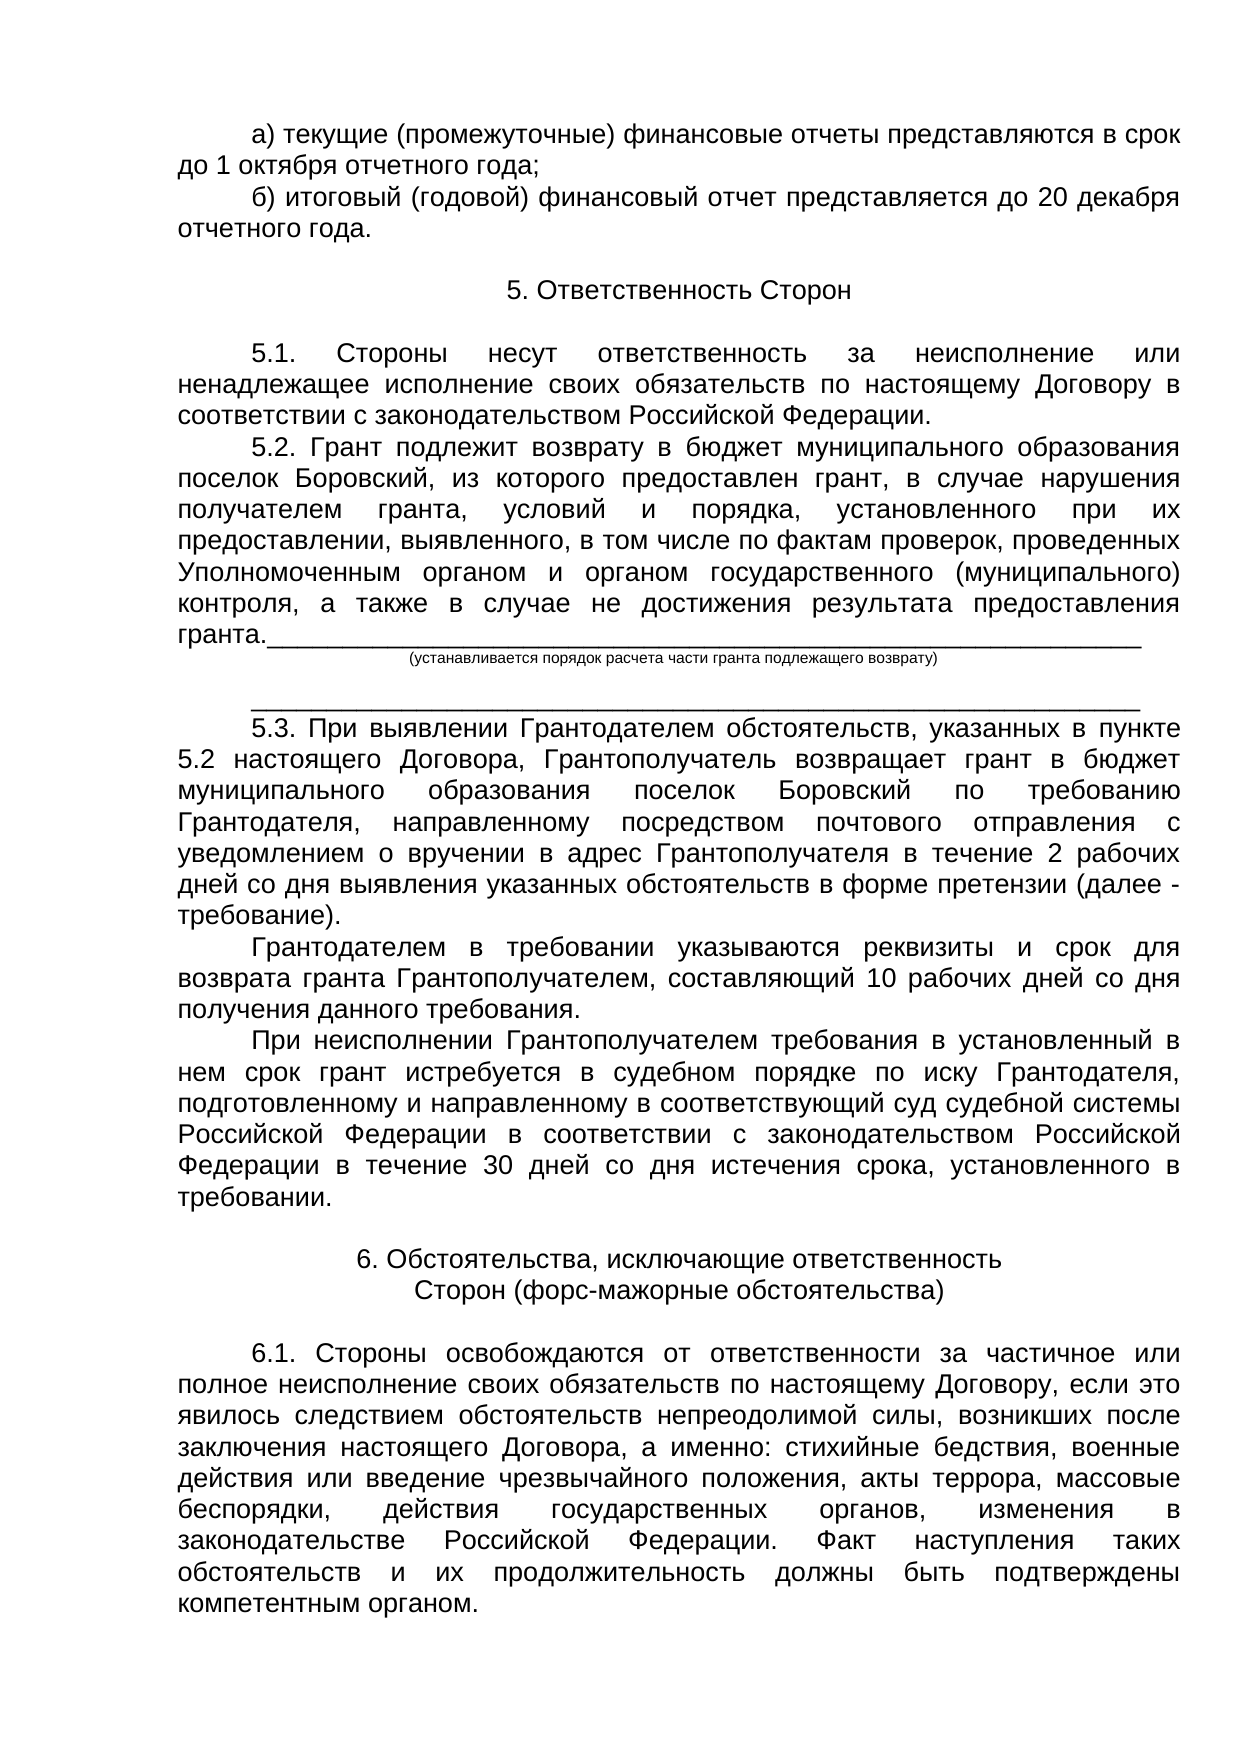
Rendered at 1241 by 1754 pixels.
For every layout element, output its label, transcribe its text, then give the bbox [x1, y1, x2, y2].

text При неисполнении Грантополучателем требования в установленный в нем срок грант истребуется в судебном порядке по иску Грантодателя, подготовленному и направленному в соответствующий суд судебной системы Российской Федерации в соответствии с законодательством Российской Федерации в течение 30 дней со дня истечения срока, установленного в требовании. [177, 1024, 1181, 1212]
text Сторон (форс-мажорные обстоятельства) [177, 1274, 1181, 1306]
text 5.1. Стороны несут ответственность за неисполнение или ненадлежащее исполнение своих обязательств по настоящему Договору в соответствии с законодательством Российской Федерации. [177, 337, 1181, 431]
text б) итоговый (годовой) финансовый отчет представляется до 20 декабря отчетного года. [177, 181, 1181, 243]
text 5.2. Грант подлежит возврату в бюджет муниципального образования поселок Боровский, из которого предоставлен грант, в случае нарушения получателем гранта, условий и порядка, установленного при их предоставлении, выявленного, в том числе по фактам проверок, проведенных Уполномоченным органом и органом государственного (муниципального) контроля, а также в случае не достижения результата предоставления гранта.__________________________________________________________ [177, 431, 1181, 649]
text а) текущие (промежуточные) финансовые отчеты представляются в срок до 1 октября отчетного года; [177, 118, 1181, 181]
text 6. Обстоятельства, исключающие ответственность [177, 1243, 1181, 1274]
text 5.3. При выявлении Грантодателем обстоятельств, указанных в пункте 5.2 настоящего Договора, Грантополучатель возвращает грант в бюджет муниципального образования поселок Боровский по требованию Грантодателя, направленному посредством почтового отправления с уведомлением о вручении в адрес Грантополучателя в течение 2 рабочих дней со дня выявления указанных обстоятельств в форме претензии (далее - требование). [177, 712, 1181, 931]
text 5. Ответственность Сторон [177, 274, 1181, 306]
text (устанавливается порядок расчета части гранта подлежащего возврату) [177, 649, 1181, 681]
text ___________________________________________________________ [177, 681, 1181, 712]
text Грантодателем в требовании указываются реквизиты и срок для возврата гранта Грантополучателем, составляющий 10 рабочих дней со дня получения данного требования. [177, 931, 1181, 1024]
text 6.1. Стороны освобождаются от ответственности за частичное или полное неисполнение своих обязательств по настоящему Договору, если это явилось следствием обстоятельств непреодолимой силы, возникших после заключения настоящего Договора, а именно: стихийные бедствия, военные действия или введение чрезвычайного положения, акты террора, массовые беспорядки, действия государственных органов, изменения в законодательстве Российской Федерации. Факт наступления таких обстоятельств и их продолжительность должны быть подтверждены компетентным органом. [177, 1337, 1181, 1618]
